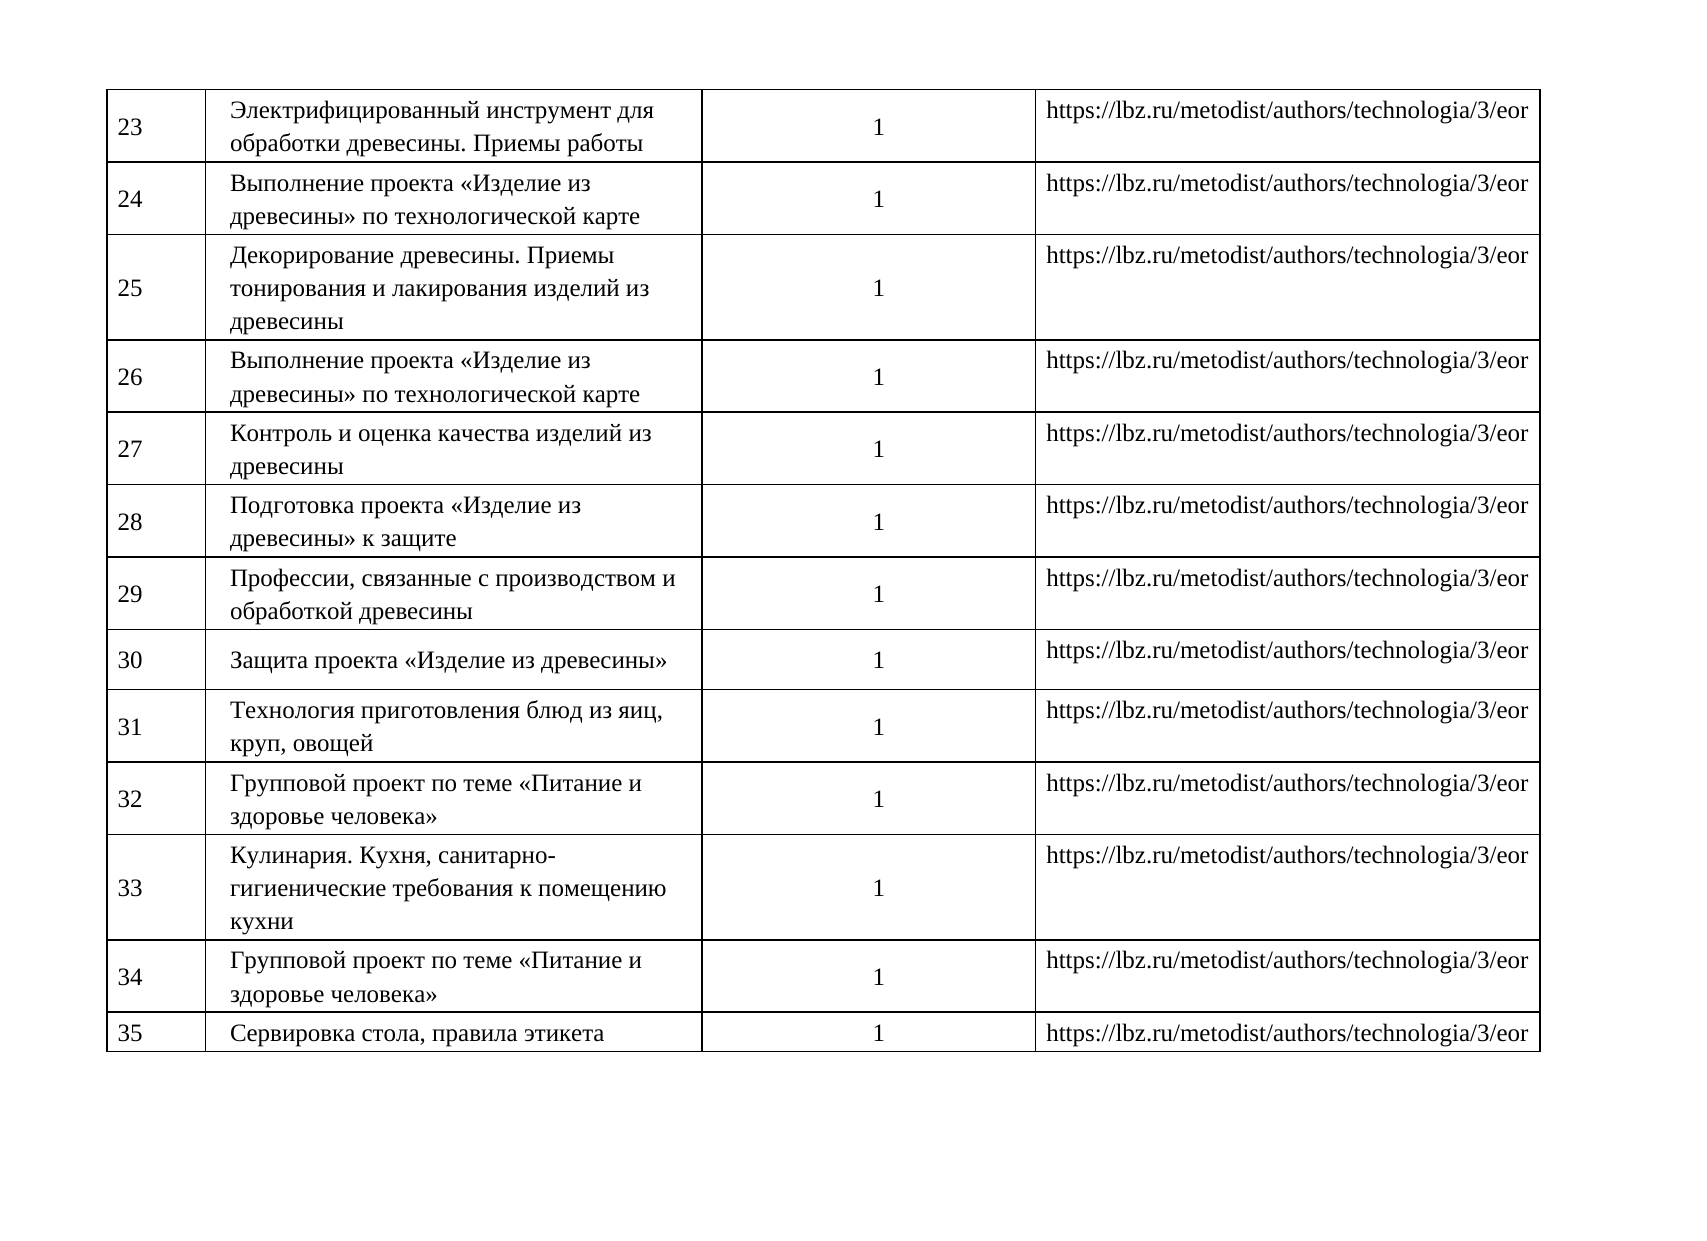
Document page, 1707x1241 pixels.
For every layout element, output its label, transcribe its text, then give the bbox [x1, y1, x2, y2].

table_cell https://lbz.ru/metodist/authors/technologia/3/eor [1036, 341, 1539, 411]
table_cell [1036, 941, 1539, 1011]
table_cell https://lbz.ru/metodist/authors/technologia/3/eor [1036, 413, 1539, 484]
table_cell 1 [703, 941, 1035, 1011]
table_cell 1 [703, 763, 1035, 833]
table_cell 31 [108, 690, 205, 761]
table_cell https://lbz.ru/metodist/authors/technologia/3/eor [1036, 630, 1539, 689]
table_cell https://lbz.ru/metodist/authors/technologia/3/eor [1036, 835, 1539, 939]
table_cell 1 [703, 558, 1035, 628]
table_cell 24 [108, 163, 205, 233]
table_cell 1 [703, 630, 1035, 689]
table_cell 32 [108, 763, 205, 833]
table_cell 28 [108, 485, 205, 556]
table_cell https://lbz.ru/metodist/authors/technologia/3/eor [1036, 558, 1539, 628]
table_cell https://lbz.ru/metodist/authors/technologia/3/eor [1036, 485, 1539, 556]
table_cell Кулинария. Кухня, санитарно-гигиенические требования к помещению кухни [206, 835, 701, 939]
table_cell Подготовка проекта «Изделие из древесины» к защите [206, 485, 701, 556]
table_cell 1 [703, 235, 1035, 339]
table_cell https://lbz.ru/metodist/authors/technologia/3/eor [1036, 763, 1539, 833]
table_cell Выполнение проекта «Изделие из древесины» по технологической карте [206, 341, 701, 411]
table_cell 1 [703, 413, 1035, 484]
table_cell 1 [703, 341, 1035, 411]
table_cell 1 [703, 90, 1035, 161]
table_cell 1 [703, 690, 1035, 761]
table_cell 25 [108, 235, 205, 339]
table_cell Групповой проект по теме «Питание и здоровье человека» [206, 763, 701, 833]
table_cell 33 [108, 835, 205, 939]
table_cell 26 [108, 341, 205, 411]
table_cell 29 [108, 558, 205, 628]
table_cell 23 [108, 90, 205, 161]
table_cell 27 [108, 413, 205, 484]
table_cell 1 [703, 163, 1035, 233]
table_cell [1036, 90, 1539, 161]
table_cell https://lbz.ru/metodist/authors/technologia/3/eor [1036, 690, 1539, 761]
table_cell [206, 1013, 701, 1051]
table_cell 35 [108, 1013, 205, 1051]
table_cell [1036, 163, 1539, 233]
table_cell Декорирование древесины. Приемы тонирования и лакирования изделий из древесины [206, 235, 701, 339]
table_cell 30 [108, 630, 205, 689]
table_cell Контроль и оценка качества изделий из древесины [206, 413, 701, 484]
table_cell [1036, 1013, 1539, 1051]
table_cell Групповой проект по теме «Питание и здоровье человека» [206, 941, 701, 1011]
table_cell 1 [703, 835, 1035, 939]
table_cell Защита проекта «Изделие из древесины» [206, 630, 701, 689]
table_cell 34 [108, 941, 205, 1011]
table_cell Технология приготовления блюд из яиц, круп, овощей [206, 690, 701, 761]
table_cell https://lbz.ru/metodist/authors/technologia/3/eor [1036, 235, 1539, 339]
table_cell Выполнение проекта «Изделие из древесины» по технологической карте [206, 163, 701, 233]
table_cell 1 [703, 1013, 1035, 1051]
table_cell 1 [703, 485, 1035, 556]
table_cell Электрифицированный инструмент для обработки древесины. Приемы работы [206, 90, 701, 161]
table_cell Профессии, связанные с производством и обработкой древесины [206, 558, 701, 628]
